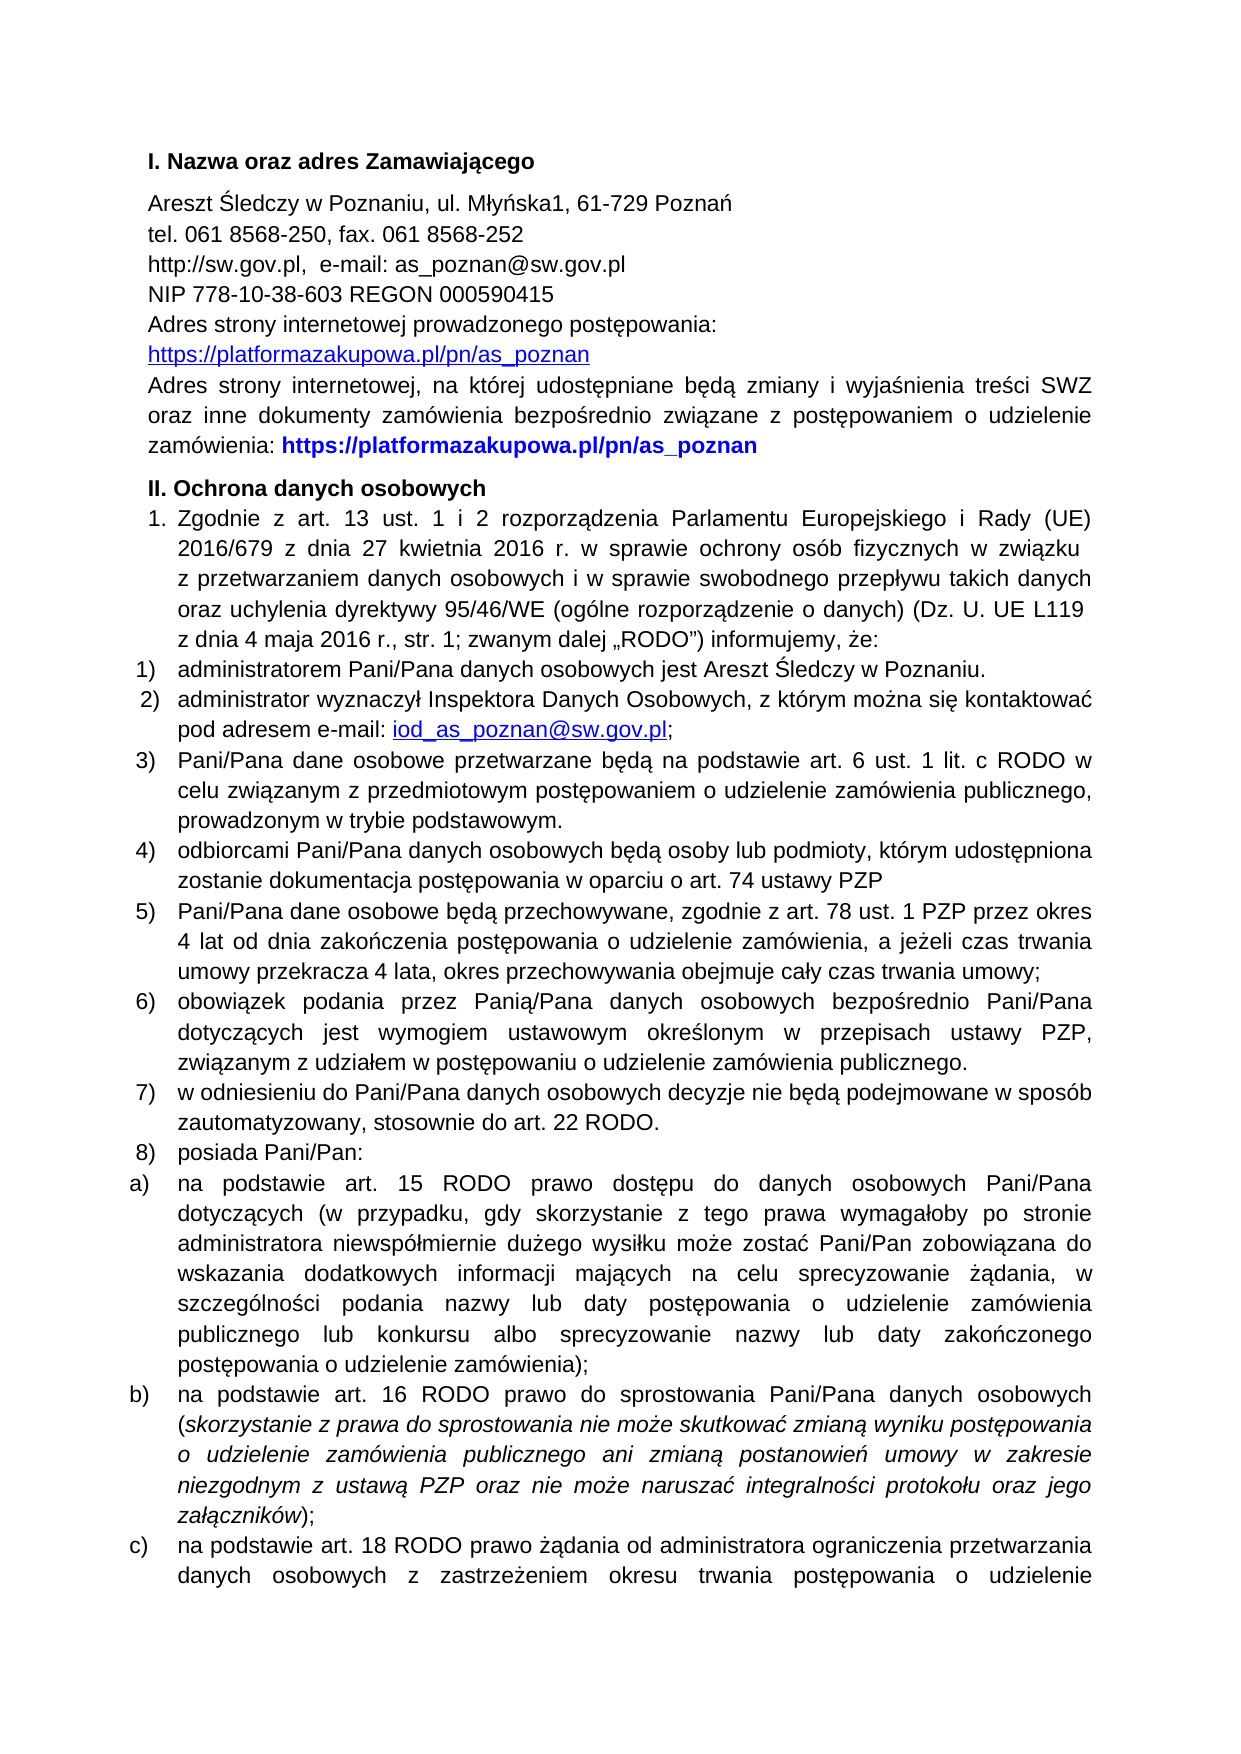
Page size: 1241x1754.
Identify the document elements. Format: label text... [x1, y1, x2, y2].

text Areszt Śledczy w Poznaniu, ul. Młyńska1, 61-729 Poznań [148, 190, 1093, 217]
list na podstawie art. 16 RODO prawo do sprostowania Pani/Pana danych osobowych (skorzystanie z prawa do sprostowania nie może skutkować zmianą wyniku postępowania o udzielenie zamówienia publicznego ani zmianą postanowień umowy w zakresie niezgodnym z ustawą PZP oraz nie może naruszać integralności protokołu oraz jego załączników); [129, 1381, 1093, 1528]
subtitle I. Nazwa oraz adres Zamawiającego [148, 148, 1093, 174]
text http://sw.gov.pl, e-mail: as_poznan@sw.gov.pl [148, 251, 1093, 277]
list Pani/Pana dane osobowe przetwarzane będą na podstawie art. 6 ust. 1 lit. c RODO w celu związanym z przedmiotowym postępowaniem o udzielenie zamówienia publicznego, prowadzonym w trybie podstawowym. [135, 747, 1093, 833]
list odbiorcami Pani/Pana danych osobowych będą osoby lub podmioty, którym udostępniona zostanie dokumentacja postępowania w oparciu o art. 74 ustawy PZP [135, 837, 1093, 894]
text tel. 061 8568-250, fax. 061 8568-252 [148, 221, 1093, 247]
list posiada Pani/Pan: [135, 1139, 1093, 1166]
list w odniesieniu do Pani/Pana danych osobowych decyzje nie będą podejmowane w sposób zautomatyzowany, stosownie do art. 22 RODO. [135, 1079, 1093, 1135]
list na podstawie art. 15 RODO prawo dostępu do danych osobowych Pani/Pana dotyczących (w przypadku, gdy skorzystanie z tego prawa wymagałoby po stronie administratora niewspółmiernie dużego wysiłku może zostać Pani/Pan zobowiązana do wskazania dodatkowych informacji mających na celu sprecyzowanie żądania, w szczególności podania nazwy lub daty postępowania o udzielenie zamówienia publicznego lub konkursu albo sprecyzowanie nazwy lub daty zakończonego postępowania o udzielenie zamówienia); [129, 1169, 1093, 1377]
list Pani/Pana dane osobowe będą przechowywane, zgodnie z art. 78 ust. 1 PZP przez okres 4 lat od dnia zakończenia postępowania o udzielenie zamówienia, a jeżeli czas trwania umowy przekracza 4 lata, okres przechowywania obejmuje cały czas trwania umowy; [135, 898, 1093, 984]
text Adres strony internetowej, na której udostępniane będą zmiany i wyjaśnienia treści SWZ oraz inne dokumenty zamówienia bezpośrednio związane z postępowaniem o udzielenie zamówienia: https://platformazakupowa.pl/pn/as_poznan [148, 372, 1093, 458]
text https://platformazakupowa.pl/pn/as_poznan [148, 341, 1093, 368]
subtitle II. Ochrona danych osobowych [148, 475, 1093, 501]
text NIP 778-10-38-603 REGON 000590415 [148, 281, 1093, 307]
list administrator wyznaczył Inspektora Danych Osobowych, z którym można się kontaktować pod adresem e-mail: iod_as_poznan@sw.gov.pl; [140, 686, 1093, 743]
list administratorem Pani/Pana danych osobowych jest Areszt Śledczy w Poznaniu. [135, 656, 1093, 682]
list obowiązek podania przez Panią/Pana danych osobowych bezpośrednio Pani/Pana dotyczących jest wymogiem ustawowym określonym w przepisach ustawy PZP, związanym z udziałem w postępowaniu o udzielenie zamówienia publicznego. [135, 988, 1093, 1075]
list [129, 1532, 1093, 1588]
text Adres strony internetowej prowadzonego postępowania: [148, 311, 1093, 337]
list Zgodnie z art. 13 ust. 1 i 2 rozporządzenia Parlamentu Europejskiego i Rady (UE) 2016/679 z dnia 27 kwietnia 2016 r. w sprawie ochrony osób fizycznych w związku z przetwarzaniem danych osobowych i w sprawie swobodnego przepływu takich danych oraz uchylenia dyrektywy 95/46/WE (ogólne rozporządzenie o danych) (Dz. U. UE L119 z dnia 4 maja 2016 r., str. 1; zwanym dalej „RODO”) informujemy, że: [148, 505, 1093, 652]
